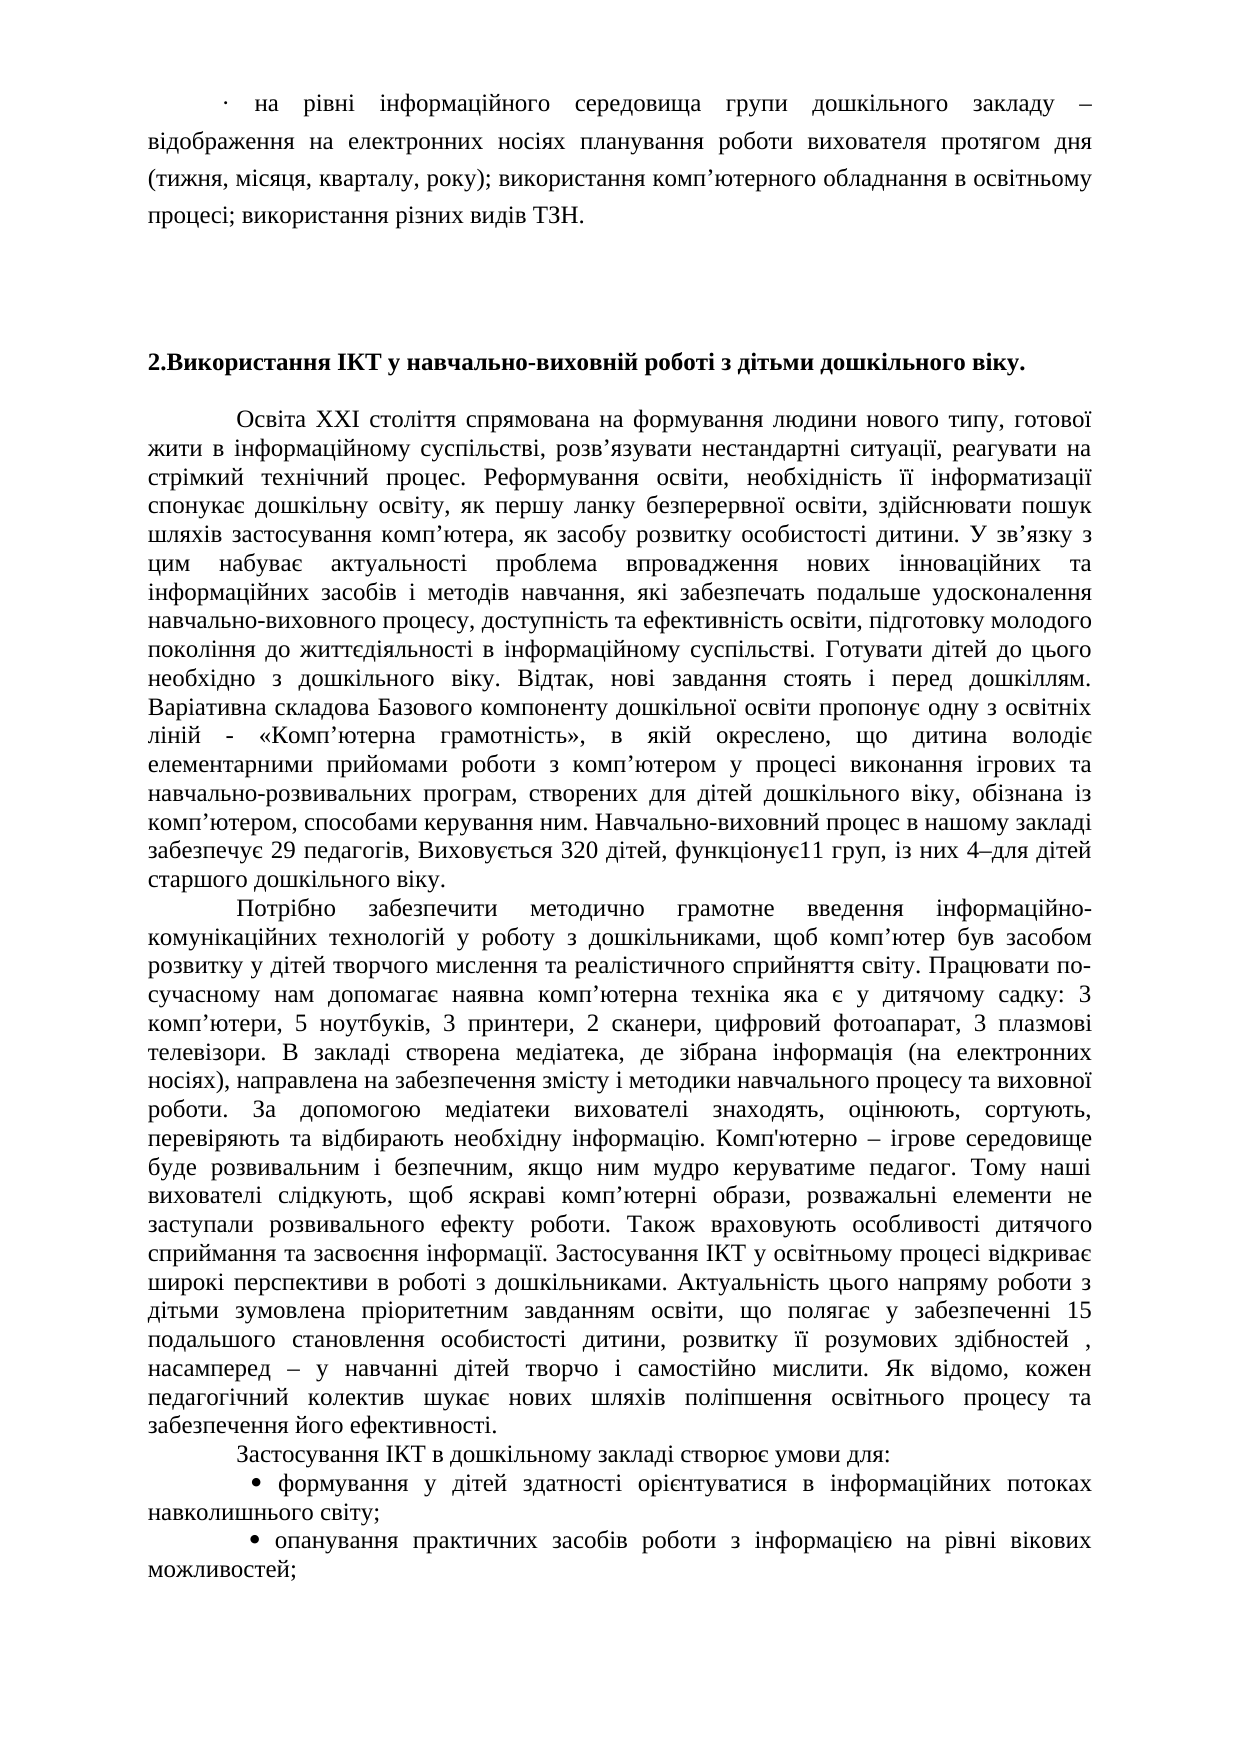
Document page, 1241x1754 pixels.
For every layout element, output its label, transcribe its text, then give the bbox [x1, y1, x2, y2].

text опанування практичних засобів роботи з інформацією на рівні вікових можливостей; [148, 1525, 1093, 1583]
text Потрібно забезпечити методично грамотне введення інформаційно- комунікаційних технологій у роботу з дошкільниками, щоб комп’ютер був засобом розвитку у дітей творчого мислення та реалістичного сприйняття світу. Працювати по-сучасному нам допомагає наявна комп’ютерна техніка яка є у дитячому садку: 3 комп’ютери, 5 ноутбуків, 3 принтери, 2 сканери, цифровий фотоапарат, 3 плазмові телевізори. В закладі створена медіатека, де зібрана інформація (на електронних носіях), направлена на забезпечення змісту i методики навчального процесу та виховної роботи. За допомогою медіатеки вихователі знаходять, оцінюють, сортують, перевіряють та відбирають необхідну інформацію. Комп'ютерно – ігрове середовище буде розвивальним i безпечним, якщо ним мудро керуватиме педагог. Тому наші вихователі слідкують, щоб яскраві комп’ютерні образи, розважальні елементи не заступали розвивального ефекту роботи. Також враховують особливості дитячого сприймання та засвоєння інформації. Застосування ІКТ у освітньому процесі відкриває широкі перспективи в роботі з дошкільниками. Актуальність цього напряму роботи з дітьми зумовлена пріоритетним завданням освіти, що полягає у забезпеченні 15 подальшого становлення особистості дитини, розвитку її розумових здібностей , насамперед – у навчанні дітей творчо і самостійно мислити. Як відомо, кожен педагогічний колектив шукає нових шляхів поліпшення освітнього процесу та забезпечення його ефективності. [148, 893, 1093, 1439]
text · на рівні інформаційного середовища групи дошкільного закладу – відображення на електронних носіях планування роботи вихователя протягом дня (тижня, місяця, кварталу, року); використання комп’ютерного обладнання в освітньому процесі; використання різних видів ТЗН. [148, 88, 1093, 229]
text Застосування ІКТ в дошкільному закладі створює умови для: [148, 1439, 1093, 1468]
text формування у дітей здатності орієнтуватися в інформаційних потоках навколишнього світу; [148, 1468, 1093, 1525]
text 2.Використання ІКТ у навчально-виховній роботі з дітьми дошкільного віку. [148, 347, 1093, 375]
text Ocвiтa XXI століття спрямована на формування людини нового типу, готової жити в інформаційному суспільстві, розв’язувати нестандартні ситуації, реагувати на стрімкий технічний процес. Реформування освіти, необхідність її інформатизації спонукає дошкільну освіту, як першу ланку безперервної освіти, здійснювати пошук шляхів застосування комп’ютера, як засобу розвитку особистості дитини. У зв’язку з цим набуває актуальності проблема впровадження нових інноваційних та інформаційних засобів i методів навчання, які забезпечать подальше удосконалення навчально-виховного процесу, доступність та ефективність ocвiти, підготовку молодого покоління до життєдіяльності в інформаційному суспільстві. Готувати дітей до цього необхідно з дошкільного віку. Відтак, новi завдання стоять i перед дошкіллям. Варіативна складова Базового компоненту дошкільної освіти пропонує одну з ocвiтнix ліній - «Комп’ютерна грамотність», в якій окреслено, що дитина володіє елементарними прийомами роботи з комп’ютером у пpoцeci виконання iгpoвих та навчально-розвивальних програм, створених для дітей дошкільного віку, обізнана iз комп’ютером, способами керування ним. Навчально-виховний процес в нашому закладі забезпечує 29 педагогів, Виховується 320 дітей, функціонує11 груп, із них 4–для дітей старшого дошкільного вiкy. [148, 404, 1093, 893]
